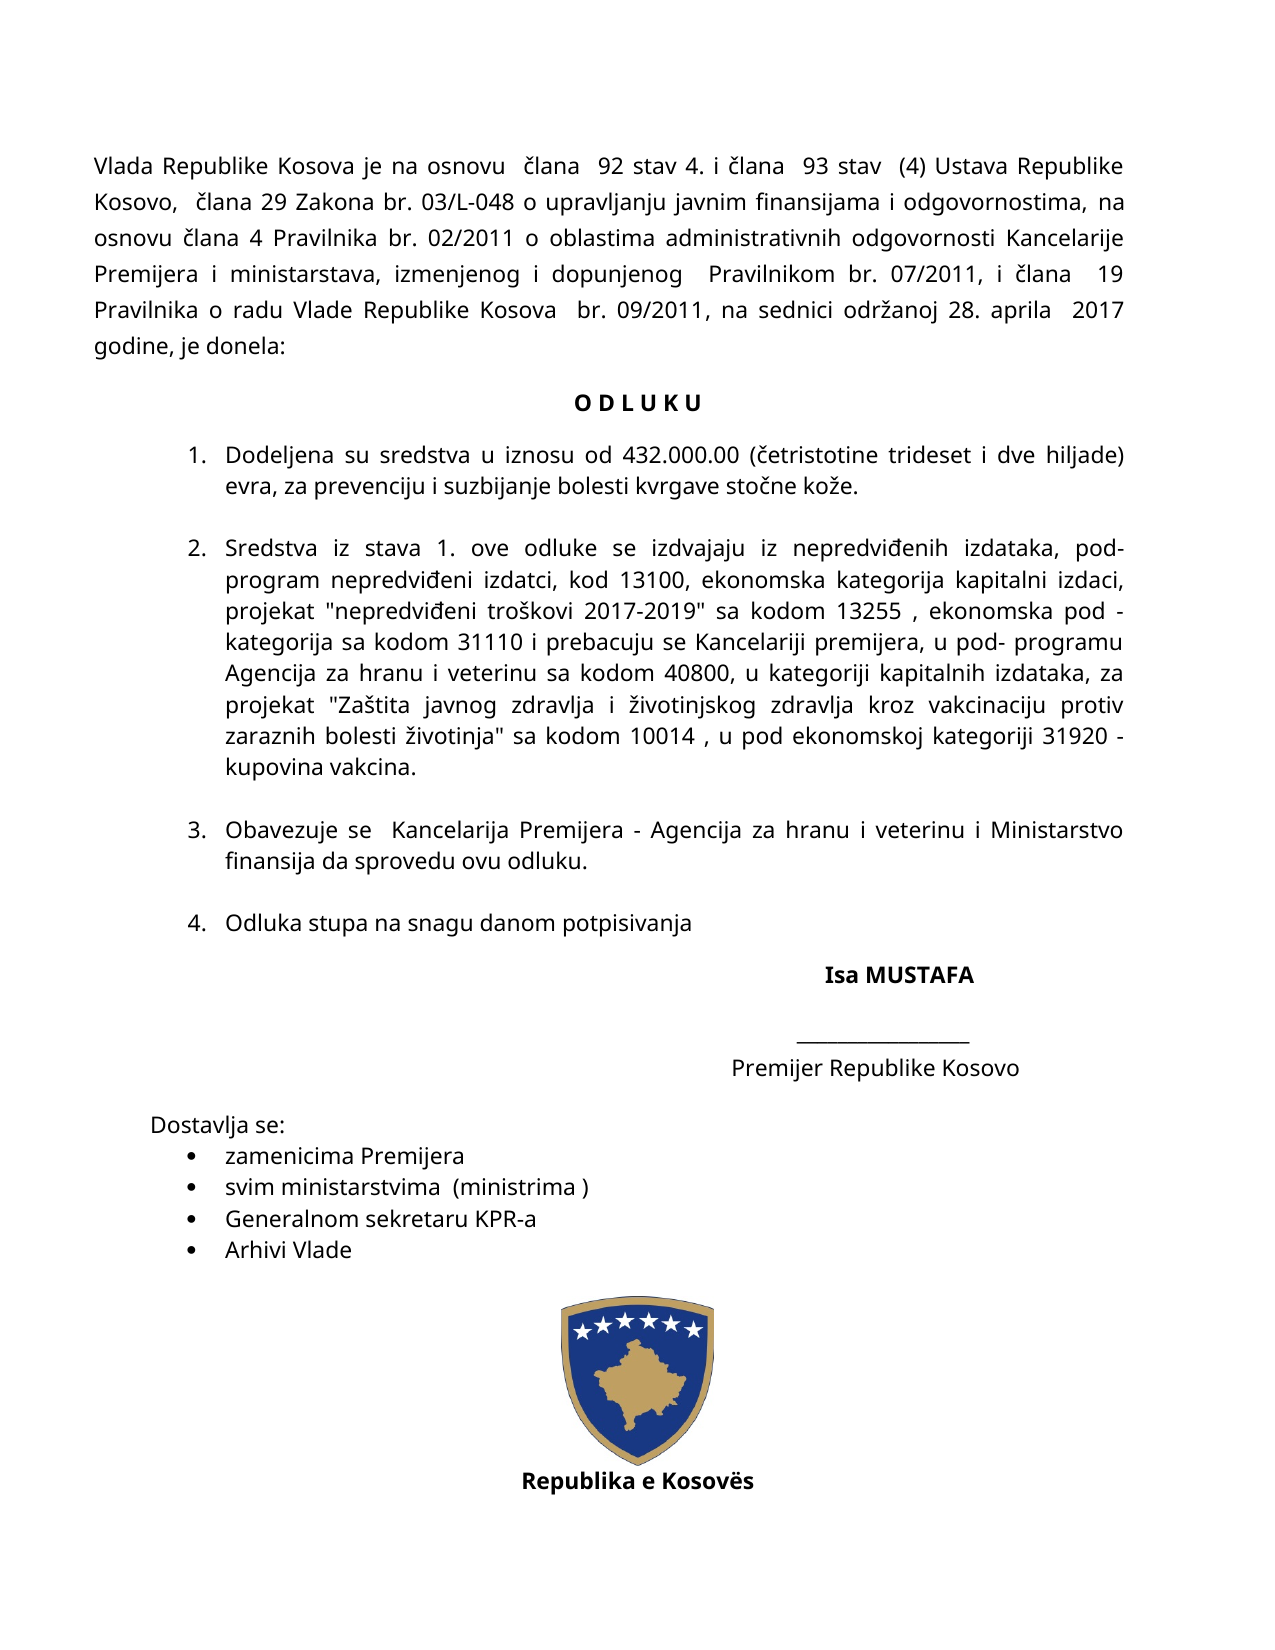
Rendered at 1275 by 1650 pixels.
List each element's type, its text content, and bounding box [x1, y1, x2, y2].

list Odluka stupa na snagu danom potpisivanja [187, 907, 1125, 938]
picture [561, 1296, 714, 1466]
list Sredstva iz stava 1. ove odluke se izdvajaju iz nepredviđenih izdataka, pod- program nepredviđeni izdatci, kod 13100, ekonomska kategorija kapitalni izdaci, projekat "nepredviđeni troškovi 2017-2019" sa kodom 13255 , ekonomska pod -kategorija sa kodom 31110 i prebacuju se Kancelariji premijera, u pod- programu Agencija za hranu i veterinu sa kodom 40800, u kategoriji kapitalnih izdataka, za projekat "Zaštita javnog zdravlja i životinjskog zdravlja kroz vakcinaciju protiv zaraznih bolesti životinja" sa kodom 10014 , u pod ekonomskoj kategoriji 31920 - kupovina vakcina. [187, 532, 1125, 782]
list svim ministarstvima (ministrima ) [187, 1171, 1125, 1203]
text _________________ Premijer Republike Kosovo [731, 1016, 1125, 1083]
text Isa MUSTAFA [825, 959, 1125, 991]
text O D L U K U [150, 386, 1125, 418]
list Generalnom sekretaru KPR-a [187, 1203, 1125, 1234]
list Dodeljena su sredstva u iznosu od 432.000.00 (četristotine trideset i dve hiljade) evra, za prevenciju i suzbijanje bolesti kvrgave stočne kože. [187, 438, 1125, 501]
text Vlada Republike Kosova je na osnovu člana 92 stav 4. i člana 93 stav (4) Ustava Republike Kosovo, člana 29 Zakona br. 03/L-048 o upravljanju javnim finansijama i odgovornostima, na osnovu člana 4 Pravilnika br. 02/2011 o oblastima administrativnih odgovornosti Kancelarije Premijera i ministarstava, izmenjenog i dopunjenog Pravilnikom br. 07/2011, i člana 19 Pravilnika o radu Vlade Republike Kosova br. 09/2011, na sednici održanoj 28. aprila 2017 godine, je donela: [94, 150, 1125, 361]
list Arhivi Vlade [187, 1234, 1125, 1265]
list zamenicima Premijera [187, 1140, 1125, 1171]
list Obavezuje se Kancelarija Premijera - Agencija za hranu i veterinu i Ministarstvo finansija da sprovedu ovu odluku. [187, 813, 1125, 876]
text Republika e Kosovës [150, 1465, 1125, 1496]
text Dostavlja se: [150, 1109, 1125, 1140]
